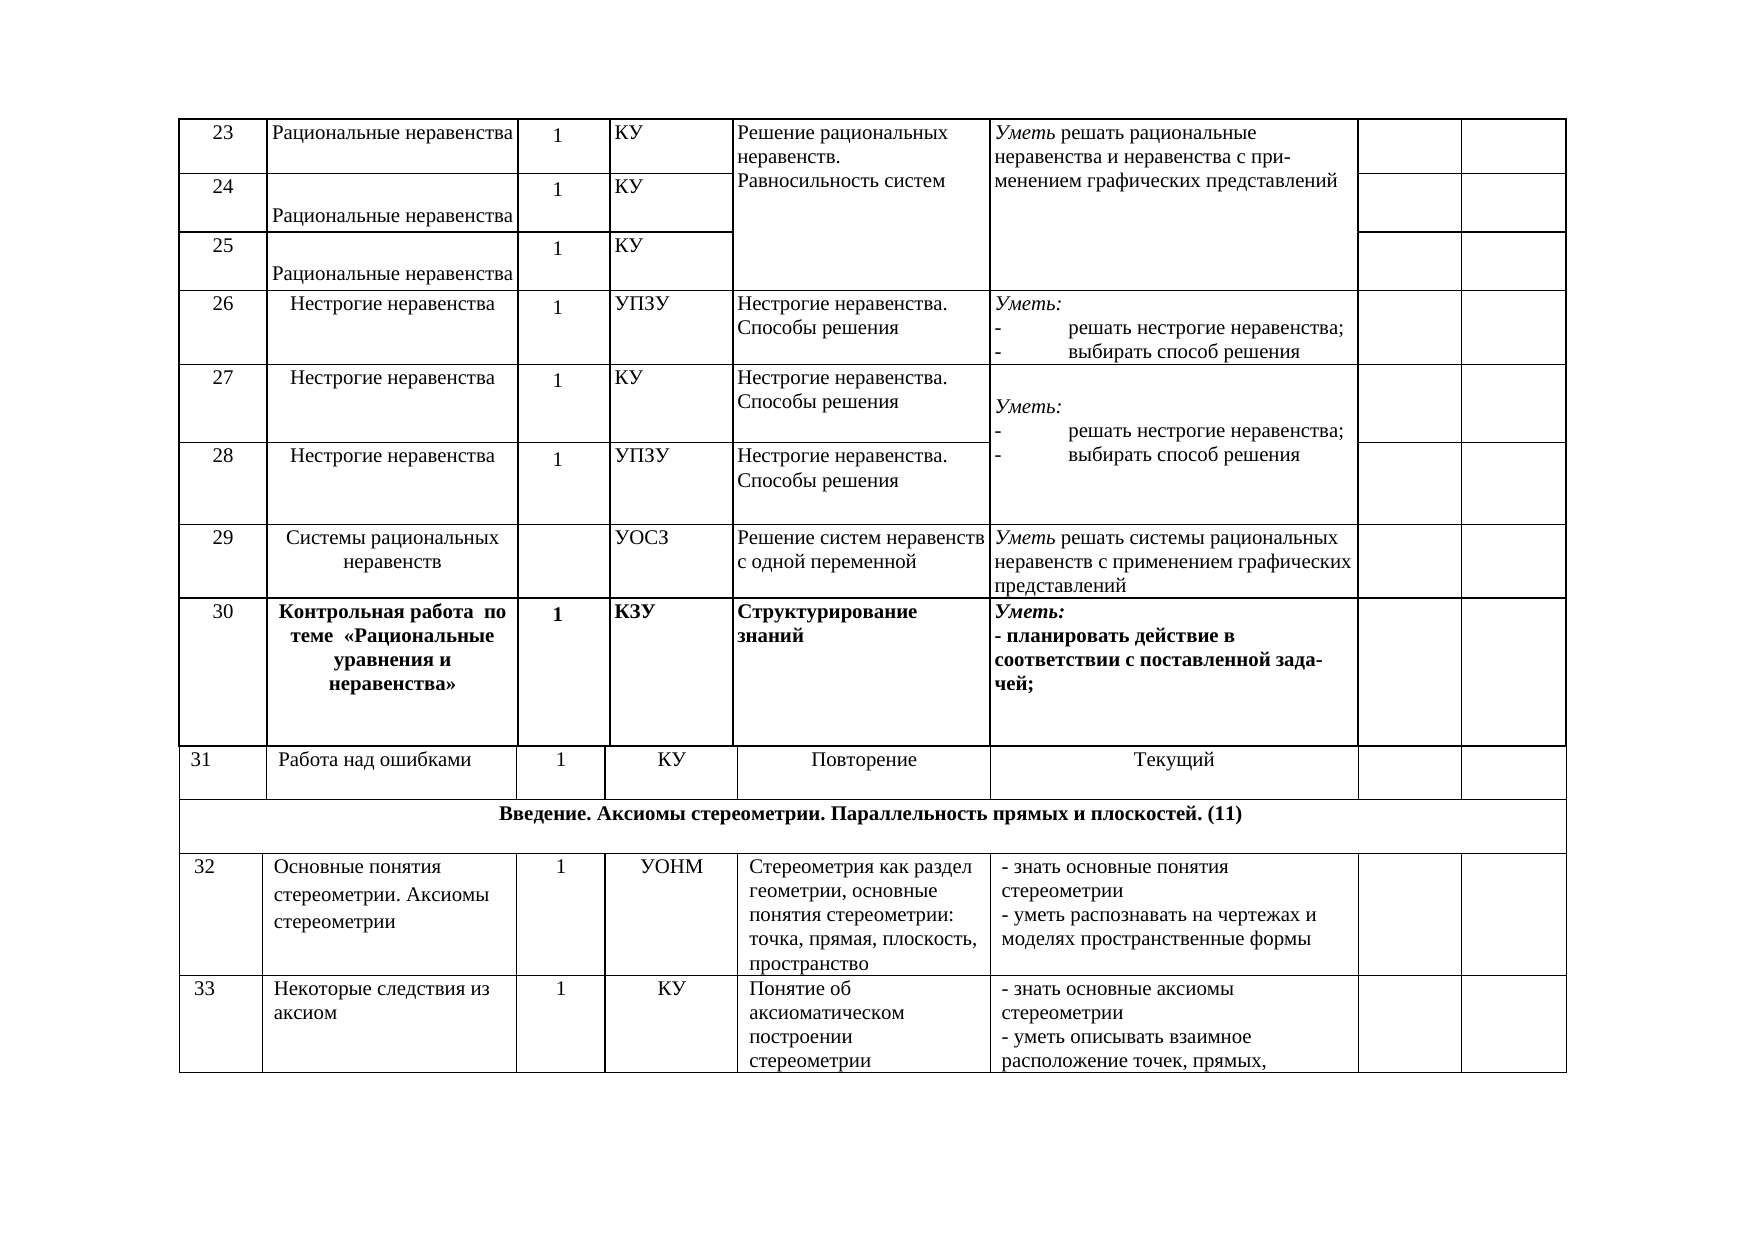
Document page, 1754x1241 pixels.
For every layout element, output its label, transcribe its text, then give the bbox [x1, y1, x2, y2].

table_cell [1462, 233, 1565, 290]
table_cell 25 [180, 233, 266, 290]
table_cell Нестрогие неравенства. Способы решения [734, 443, 989, 523]
table_cell [1359, 747, 1461, 799]
table_cell КУ [606, 976, 737, 1072]
table_cell [1359, 976, 1461, 1072]
table_cell КУ [606, 747, 737, 799]
table_cell Уметь: - планировать действие в соответствии с поставленной задачей; [991, 599, 1357, 745]
table_cell 26 [180, 291, 266, 363]
table_cell 1 [519, 120, 609, 172]
table_cell [1359, 525, 1461, 597]
table_cell КЗУ [611, 599, 732, 745]
table_cell Уметь решать рациональные неравенства и неравенства с применением графических представлений [991, 120, 1357, 290]
table_cell Уметь: - решать нестрогие неравенства; - выбирать способ решения [991, 291, 1357, 363]
table_cell 1 [519, 233, 609, 290]
table_cell [1462, 291, 1565, 363]
table_cell 1 [519, 599, 609, 745]
table_cell Нестрогие неравенства [268, 365, 517, 442]
table_cell Уметь решать системы рациональных неравенств с применением графических представлений [991, 525, 1357, 597]
table_cell [1462, 174, 1565, 231]
table_cell Текущий [991, 747, 1358, 799]
table_cell 1 [519, 291, 609, 363]
table_cell 24 [180, 174, 266, 231]
table_cell [1462, 854, 1566, 974]
table_cell 1 [519, 365, 609, 442]
table_cell 32 [180, 854, 262, 974]
table_cell [1359, 854, 1461, 974]
table_cell [1359, 365, 1461, 442]
table_cell - знать основные понятия стереометрии - уметь распознавать на чертежах и моделях пространственные формы [991, 854, 1358, 974]
table_cell Стереометрия как раздел геометрии, основные понятия стереометрии: точка, прямая, плоскость, пространство [738, 854, 990, 974]
table_cell [1359, 291, 1461, 363]
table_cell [263, 976, 516, 1072]
table_cell Повторение [738, 747, 990, 799]
table_cell УПЗУ [611, 291, 732, 363]
table_cell Нестрогие неравенства. Способы решения [734, 291, 989, 363]
table_cell 1 [519, 443, 609, 523]
table_cell Нестрогие неравенства [268, 443, 517, 523]
table_cell КУ [611, 120, 732, 172]
table_cell Уметь: - решать нестрогие неравенства; - выбирать способ решения [991, 365, 1357, 523]
table_cell 1 [517, 747, 604, 799]
table_cell Системы рациональных неравенств [268, 525, 517, 597]
table_cell [1359, 443, 1461, 523]
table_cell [991, 976, 1358, 1072]
table_cell УОСЗ [611, 525, 732, 597]
table_cell 31 [180, 747, 266, 799]
table_cell Основные понятия стереометрии. Аксиомы стереометрии [263, 854, 516, 974]
table_cell Контрольная работа по теме «Рациональные уравнения и неравенства» [268, 599, 517, 745]
table_cell КУ [611, 233, 732, 290]
table_cell Рациональные неравенства [268, 174, 517, 231]
table_cell 1 [519, 174, 609, 231]
table_cell 30 [180, 599, 266, 745]
table_cell [519, 525, 609, 597]
table_cell УПЗУ [611, 443, 732, 523]
table_cell 23 [180, 120, 266, 172]
table_cell Работа над ошибками [267, 747, 516, 799]
table_cell Решение рациональных неравенств. Равносильность систем [734, 120, 989, 290]
table_cell 1 [517, 854, 604, 974]
table_cell [1359, 174, 1461, 231]
table_cell [1462, 365, 1565, 442]
table_cell Рациональные неравенства [268, 120, 517, 172]
table_cell Нестрогие неравенства [268, 291, 517, 363]
table_cell 27 [180, 365, 266, 442]
table_cell [1462, 976, 1566, 1072]
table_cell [738, 976, 990, 1072]
table_cell 33 [180, 976, 262, 1072]
table_cell Введение. Аксиомы стереометрии. Параллельность прямых и плоскостей. (11) [180, 800, 1566, 853]
table_cell Решение систем неравенств с одной переменной [734, 525, 989, 597]
table_cell [1359, 120, 1461, 172]
table_cell Структурирование знаний [734, 599, 989, 745]
table_cell КУ [611, 174, 732, 231]
table_cell Рациональные неравенства [268, 233, 517, 290]
table_cell [1462, 747, 1566, 799]
table_cell УОНМ [606, 854, 737, 974]
table_cell [1462, 599, 1565, 745]
table_cell [1462, 120, 1565, 172]
table_cell КУ [611, 365, 732, 442]
table_cell [1462, 525, 1565, 597]
table_cell Нестрогие неравенства. Способы решения [734, 365, 989, 442]
table_cell [1359, 233, 1461, 290]
table_cell 29 [180, 525, 266, 597]
table_cell 28 [180, 443, 266, 523]
table_cell 1 [517, 976, 604, 1072]
table_cell [1462, 443, 1565, 523]
table_cell [1359, 599, 1461, 745]
